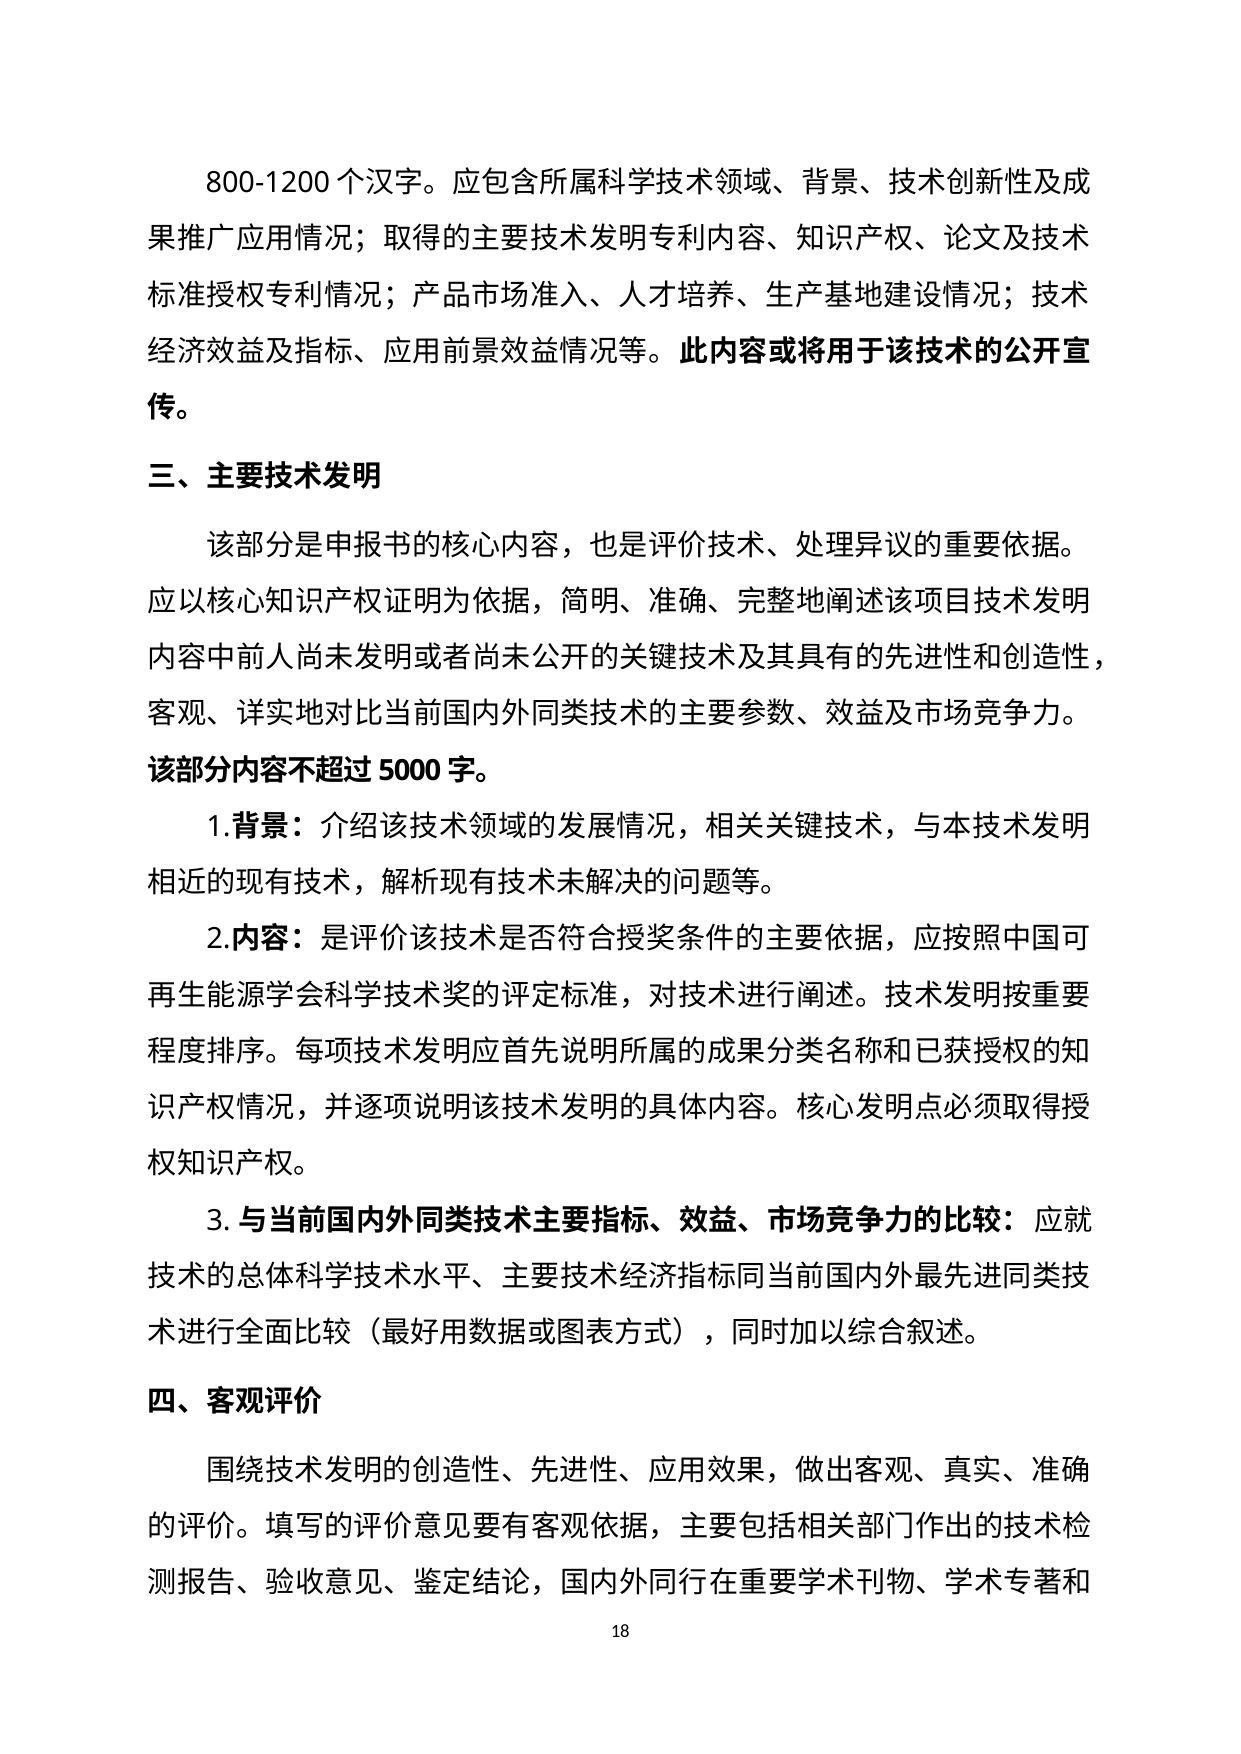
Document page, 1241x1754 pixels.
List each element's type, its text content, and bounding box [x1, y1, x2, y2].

text 3. 与当前国内外同类技术主要指标、效益、市场竞争力的比较：应就技术的总体科学技术水平、主要技术经济指标同当前国内外最先进同类技术进行全面比较（最好用数据或图表方式），同时加以综合叙述。 [148, 1185, 1092, 1354]
text 四、客观评价 [148, 1366, 1092, 1423]
text 2.内容：是评价该技术是否符合授奖条件的主要依据，应按照中国可再生能源学会科学技术奖的评定标准，对技术进行阐述。技术发明按重要程度排序。每项技术发明应首先说明所属的成果分类名称和已获授权的知识产权情况，并逐项说明该技术发明的具体内容。核心发明点必须取得授权知识产权。 [148, 904, 1092, 1185]
text 该部分是申报书的核心内容，也是评价技术、处理异议的重要依据。应以核心知识产权证明为依据，简明、准确、完整地阐述该项目技术发明内容中前人尚未发明或者尚未公开的关键技术及其具有的先进性和创造性，客观、详实地对比当前国内外同类技术的主要参数、效益及市场竞争力。该部分内容不超过5000字。 [148, 510, 1092, 791]
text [148, 1435, 1092, 1604]
text 800-1200个汉字。应包含所属科学技术领域、背景、技术创新性及成果推广应用情况；取得的主要技术发明专利内容、知识产权、论文及技术标准授权专利情况；产品市场准入、人才培养、生产基地建设情况；技术经济效益及指标、应用前景效益情况等。此内容或将用于该技术的公开宣传。 [148, 148, 1092, 429]
text 三、主要技术发明 [148, 441, 1092, 498]
text 1.背景：介绍该技术领域的发展情况，相关关键技术，与本技术发明相近的现有技术，解析现有技术未解决的问题等。 [148, 791, 1092, 904]
